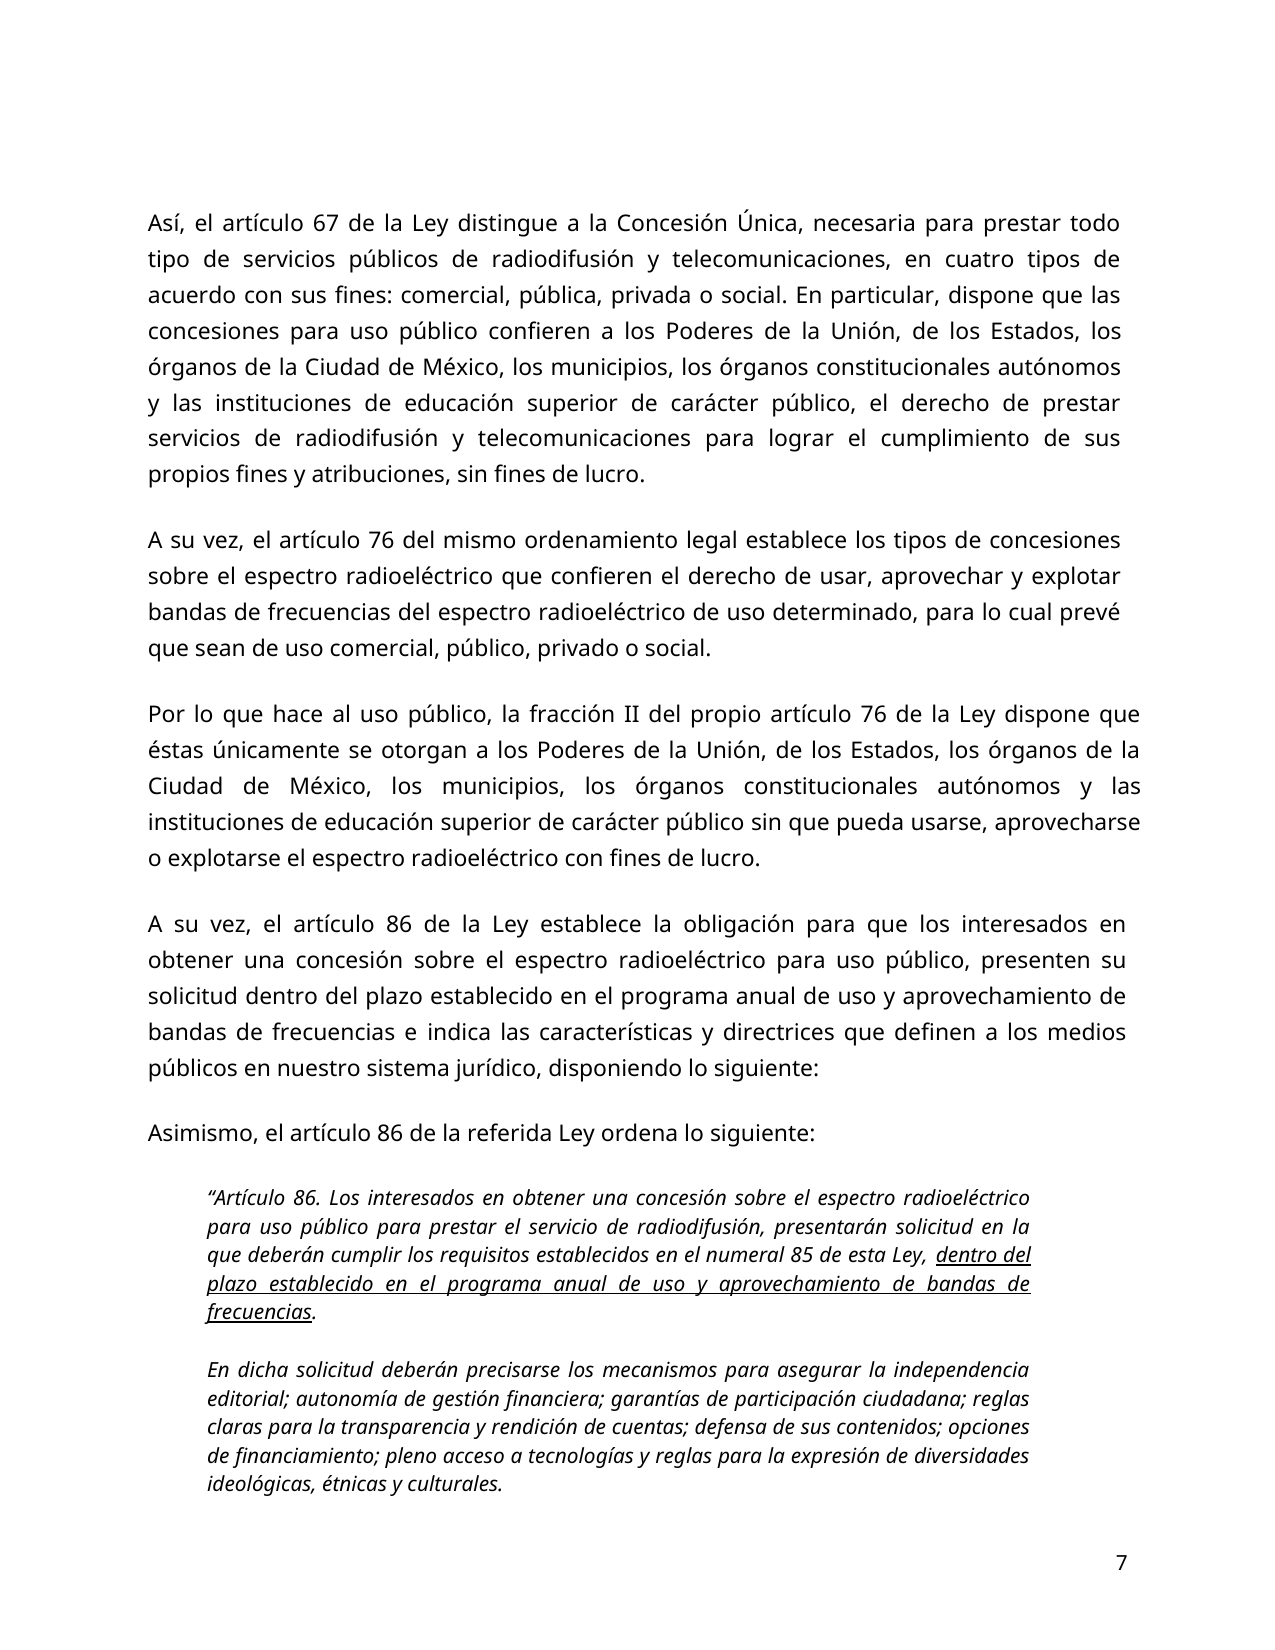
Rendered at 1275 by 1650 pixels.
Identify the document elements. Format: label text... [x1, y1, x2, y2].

text Asimismo, el artículo 86 de la referida Ley ordena lo siguiente: [148, 1117, 1122, 1149]
text Por lo que hace al uso público, la fracción II del propio artículo 76 de la Ley dispone que éstas únicamente se otorgan a los Poderes de la Unión, de los Estados, los órganos de la Ciudad de México, los municipios, los órganos constitucionales autónomos y las instituciones de educación superior de carácter público sin que pueda usarse, aprovecharse o explotarse el espectro radioeléctrico con fines de lucro. [148, 698, 1142, 873]
text “Artículo 86. Los interesados en obtener una concesión sobre el espectro radioeléctrico para uso público para prestar el servicio de radiodifusión, presentarán solicitud en la que deberán cumplir los requisitos establecidos en el numeral 85 de esta Ley, dentro del plazo establecido en el programa anual de uso y aprovechamiento de bandas de frecuencias. [207, 1183, 1033, 1326]
text En dicha solicitud deberán precisarse los mecanismos para asegurar la independencia editorial; autonomía de gestión financiera; garantías de participación ciudadana; reglas claras para la transparencia y rendición de cuentas; defensa de sus contenidos; opciones de financiamiento; pleno acceso a tecnologías y reglas para la expresión de diversidades ideológicas, étnicas y culturales. [207, 1356, 1033, 1498]
text Así, el artículo 67 de la Ley distingue a la Concesión Única, necesaria para prestar todo tipo de servicios públicos de radiodifusión y telecomunicaciones, en cuatro tipos de acuerdo con sus fines: comercial, pública, privada o social. En particular, dispone que las concesiones para uso público confieren a los Poderes de la Unión, de los Estados, los órganos de la Ciudad de México, los municipios, los órganos constitucionales autónomos y las instituciones de educación superior de carácter público, el derecho de prestar servicios de radiodifusión y telecomunicaciones para lograr el cumplimiento de sus propios fines y atribuciones, sin fines de lucro. [148, 207, 1122, 489]
text A su vez, el artículo 76 del mismo ordenamiento legal establece los tipos de concesiones sobre el espectro radioeléctrico que confieren el derecho de usar, aprovechar y explotar bandas de frecuencias del espectro radioeléctrico de uso determinado, para lo cual prevé que sean de uso comercial, público, privado o social. [148, 524, 1122, 663]
text A su vez, el artículo 86 de la Ley establece la obligación para que los interesados en obtener una concesión sobre el espectro radioeléctrico para uso público, presenten su solicitud dentro del plazo establecido en el programa anual de uso y aprovechamiento de bandas de frecuencias e indica las características y directrices que definen a los medios públicos en nuestro sistema jurídico, disponiendo lo siguiente: [148, 908, 1127, 1083]
